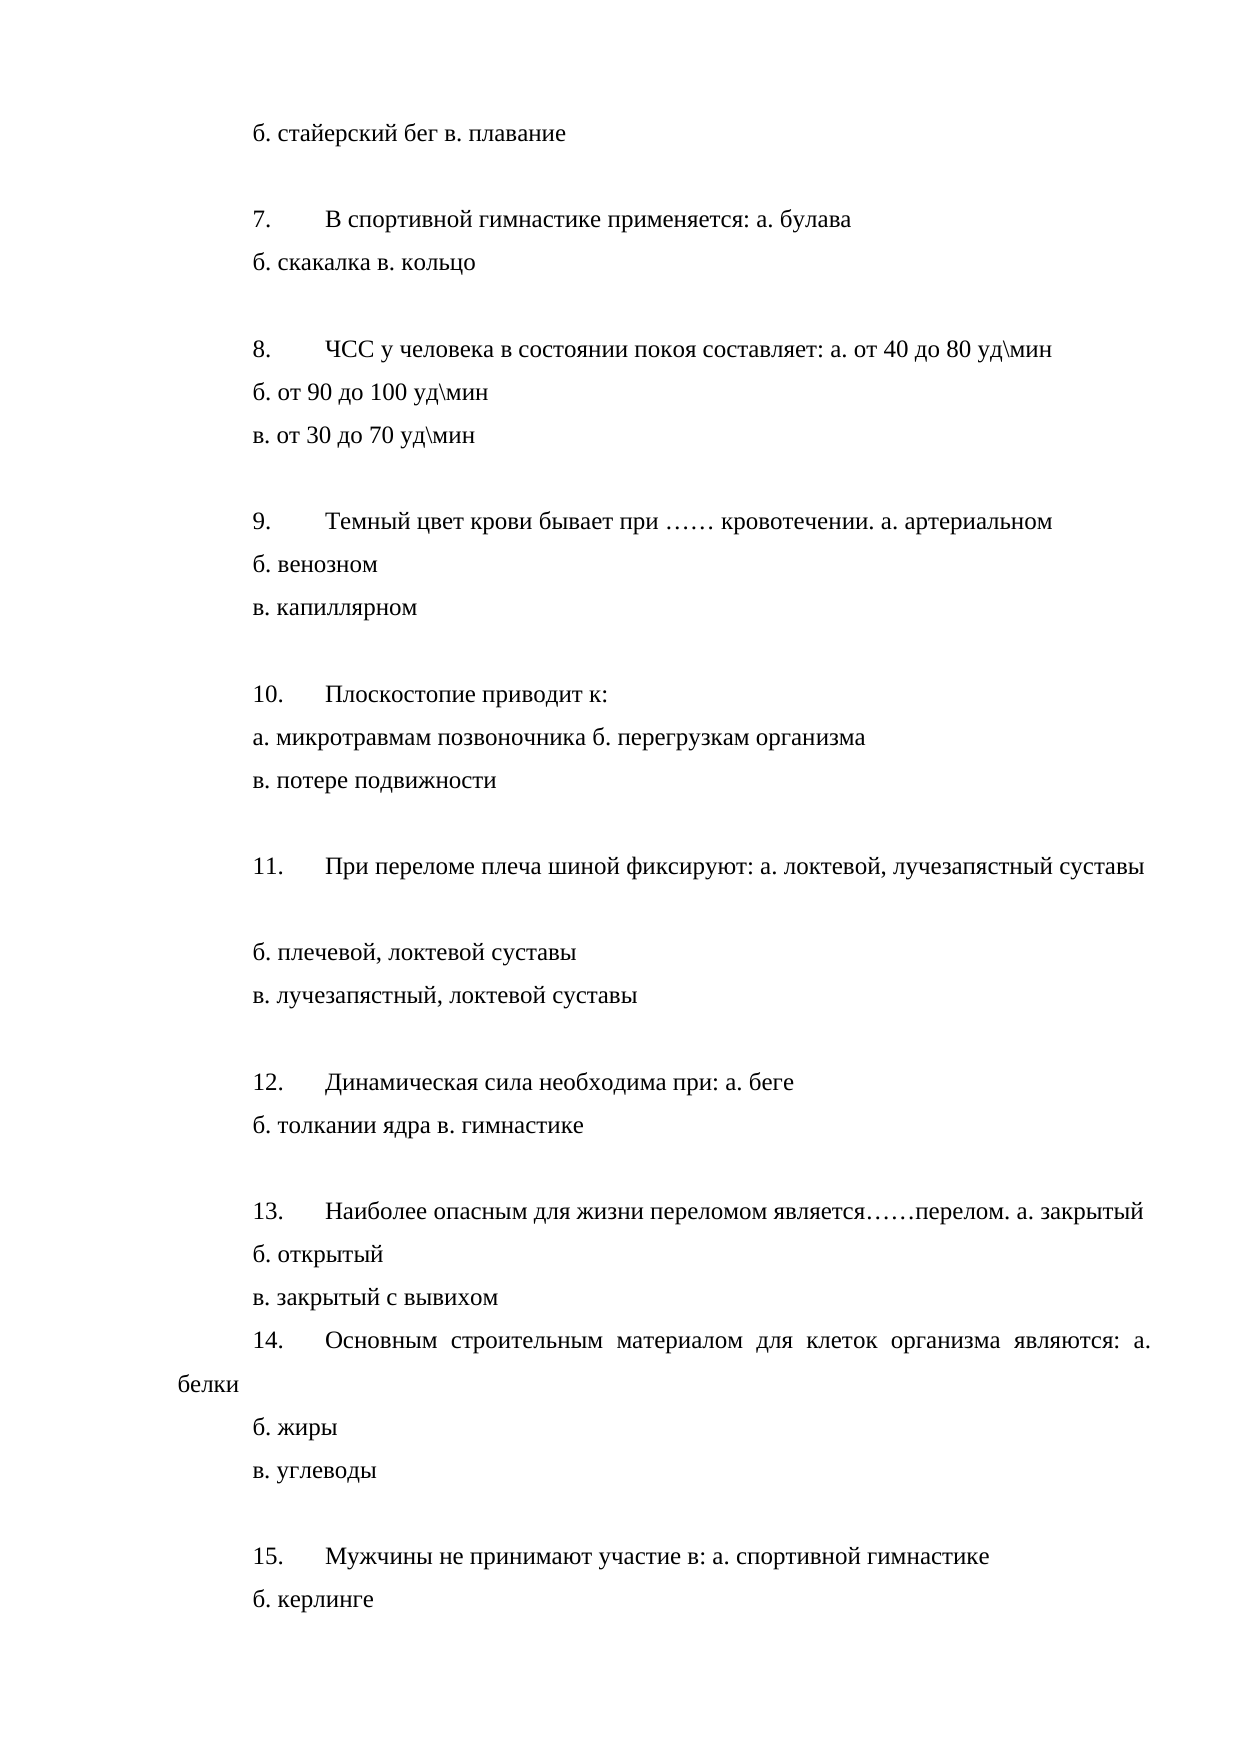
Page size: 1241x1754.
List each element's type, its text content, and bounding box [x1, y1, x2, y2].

text 9. Темный цвет крови бывает при …… кровотечении. а. артериальном [177, 506, 1152, 535]
text 7. В спортивной гимнастике применяется: а. булава [177, 204, 1152, 233]
text в. закрытый с вывихом [177, 1282, 1152, 1311]
text б. венозном [177, 549, 1152, 578]
text 8. ЧСС у человека в состоянии покоя составляет: а. от 40 до 80 уд\мин [177, 334, 1152, 362]
text б. керлинге [177, 1584, 1152, 1613]
text 10. Плоскостопие приводит к: [177, 679, 1152, 707]
text б. скакалка в. кольцо [177, 247, 1152, 276]
text 14. Основным строительным материалом для клеток организма являются: а. белки [177, 1326, 1152, 1397]
text б. жиры [177, 1412, 1152, 1441]
text 13. Наиболее опасным для жизни переломом является……перелом. а. закрытый [177, 1196, 1152, 1225]
text б. стайерский бег в. плавание [177, 118, 1152, 147]
text б. плечевой, локтевой суставы [177, 937, 1152, 966]
text в. потере подвижности [177, 765, 1152, 794]
text в. капиллярном [177, 592, 1152, 621]
text 12. Динамическая сила необходима при: а. беге [177, 1067, 1152, 1096]
text а. микротравмам позвоночника б. перегрузкам организма [177, 722, 1152, 751]
text б. от 90 до 100 уд\мин [177, 377, 1152, 406]
text б. толкании ядра в. гимнастике [177, 1110, 1152, 1139]
text в. от 30 до 70 уд\мин [177, 420, 1152, 449]
text в. углеводы [177, 1455, 1152, 1484]
text в. лучезапястный, локтевой суставы [177, 981, 1152, 1009]
text 11. При переломе плеча шиной фиксируют: а. локтевой, лучезапястный суставы [177, 851, 1152, 880]
text б. открытый [177, 1239, 1152, 1268]
text 15. Мужчины не принимают участие в: а. спортивной гимнастике [177, 1541, 1152, 1570]
